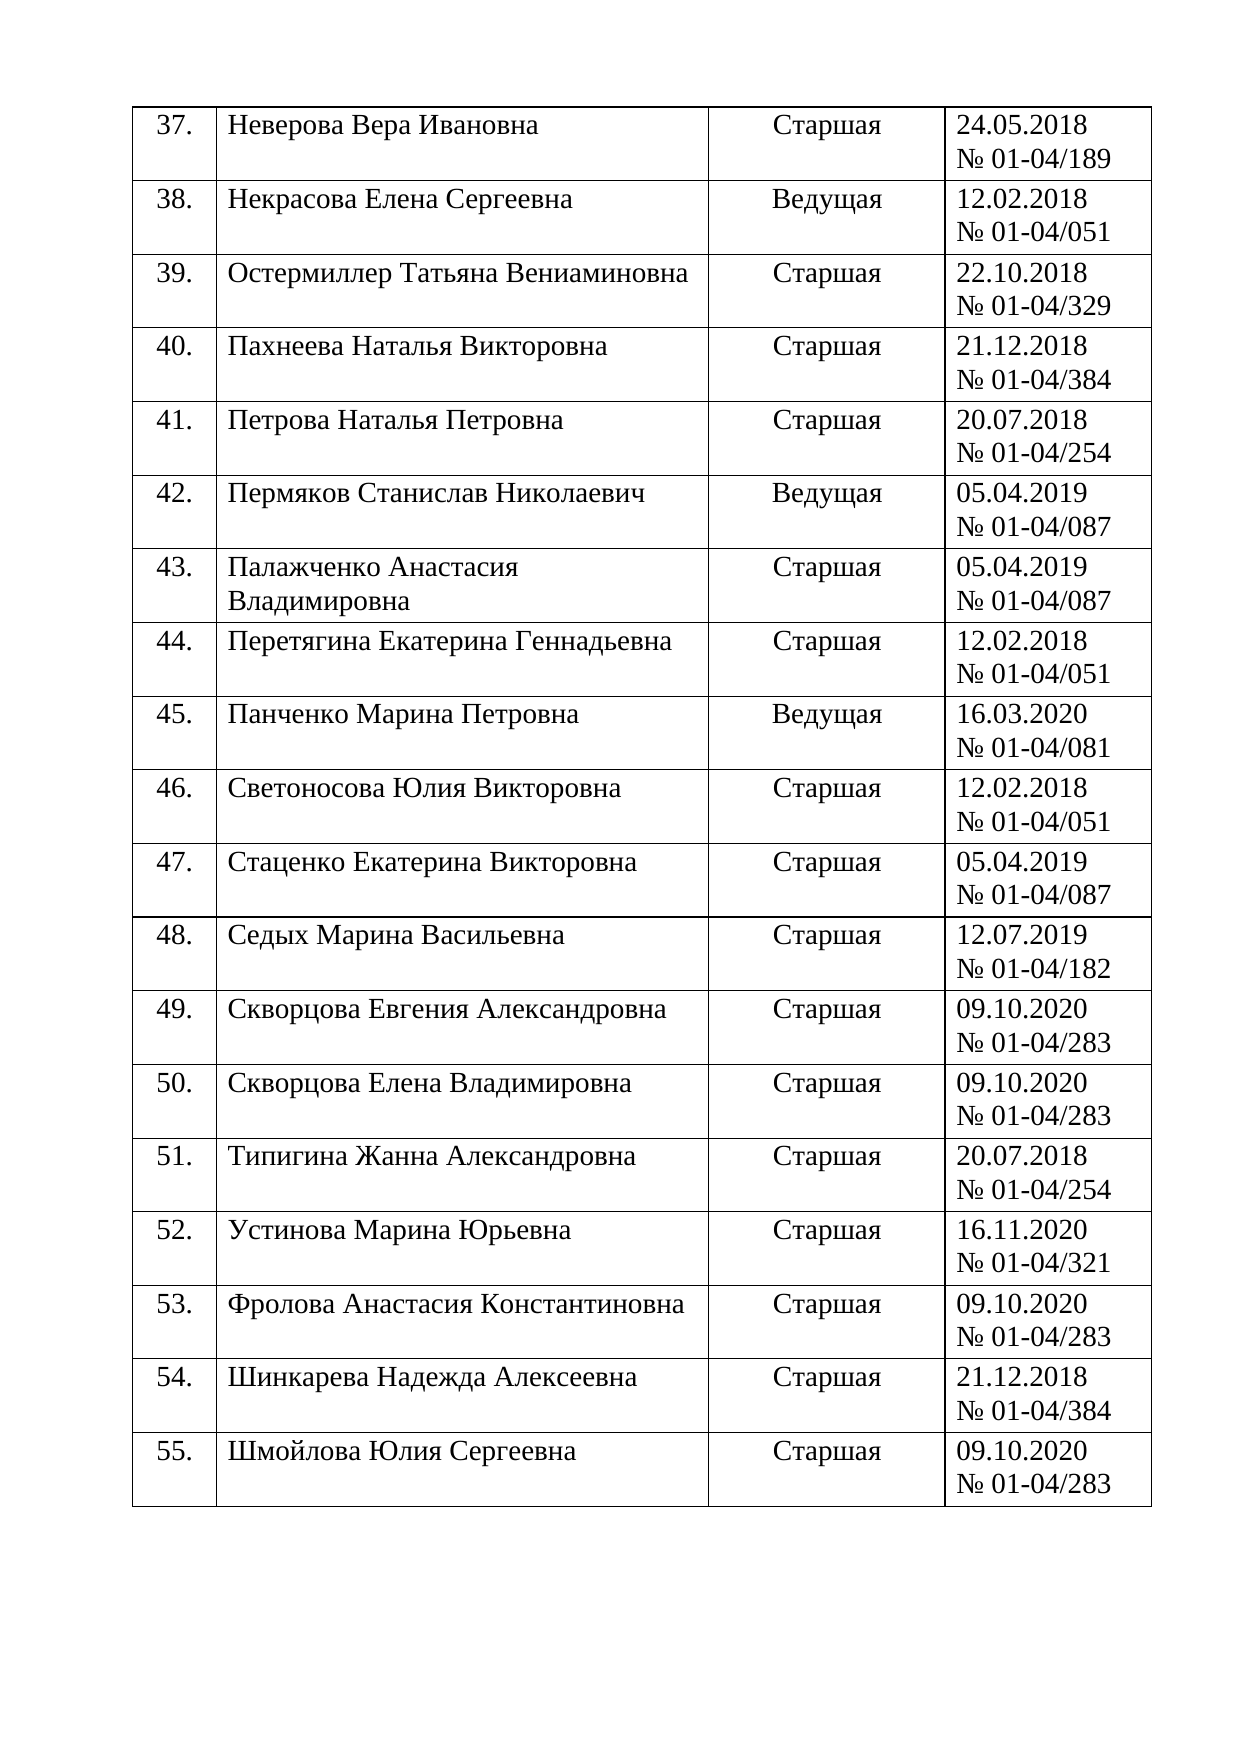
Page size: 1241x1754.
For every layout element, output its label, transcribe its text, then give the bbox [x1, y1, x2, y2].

table_cell Светоносова Юлия Викторовна [217, 770, 708, 843]
table_cell Старшая [709, 991, 944, 1064]
table_cell 52. [133, 1212, 216, 1285]
table_cell 20.07.2018 № 01-04/254 [946, 1139, 1151, 1211]
table_cell 16.11.2020 № 01-04/321 [946, 1212, 1151, 1285]
table_cell Старшая [709, 328, 944, 401]
table_cell Фролова Анастасия Константиновна [217, 1286, 708, 1358]
table_cell 48. [133, 918, 216, 990]
table_cell Скворцова Евгения Александровна [217, 991, 708, 1064]
table_cell Шмойлова Юлия Сергеевна [217, 1433, 708, 1506]
table_cell Остермиллер Татьяна Вениаминовна [217, 255, 708, 327]
table_cell 42. [133, 476, 216, 548]
table_cell 16.03.2020 № 01-04/081 [946, 697, 1151, 769]
table_cell 38. [133, 181, 216, 254]
table_cell 21.12.2018 № 01-04/384 [946, 1359, 1151, 1432]
table_cell Старшая [709, 844, 944, 916]
table_cell Старшая [709, 1433, 944, 1506]
table_cell Панченко Марина Петровна [217, 697, 708, 769]
table_cell Старшая [709, 918, 944, 990]
table_cell 09.10.2020 № 01-04/283 [946, 991, 1151, 1064]
table_cell Старшая [709, 1212, 944, 1285]
table_cell 45. [133, 697, 216, 769]
table_cell Некрасова Елена Сергеевна [217, 181, 708, 254]
table_cell 24.05.2018 № 01-04/189 [946, 108, 1151, 180]
table_cell 54. [133, 1359, 216, 1432]
table_cell 09.10.2020 № 01-04/283 [946, 1065, 1151, 1137]
table_cell Старшая [709, 549, 944, 622]
table_cell 37. [133, 108, 216, 180]
table_cell Ведущая [709, 476, 944, 548]
table_cell 53. [133, 1286, 216, 1358]
table_cell 41. [133, 402, 216, 474]
table_cell 39. [133, 255, 216, 327]
table_cell Пахнеева Наталья Викторовна [217, 328, 708, 401]
table_cell Старшая [709, 623, 944, 696]
table_cell 21.12.2018 № 01-04/384 [946, 328, 1151, 401]
table_cell 12.02.2018 № 01-04/051 [946, 181, 1151, 254]
table_cell 05.04.2019 № 01-04/087 [946, 844, 1151, 916]
table_cell 46. [133, 770, 216, 843]
table_cell Устинова Марина Юрьевна [217, 1212, 708, 1285]
table_cell 51. [133, 1139, 216, 1211]
table_cell 12.02.2018 № 01-04/051 [946, 623, 1151, 696]
table_cell 22.10.2018 № 01-04/329 [946, 255, 1151, 327]
table_cell Перетягина Екатерина Геннадьевна [217, 623, 708, 696]
table_cell 05.04.2019 № 01-04/087 [946, 476, 1151, 548]
table_cell Неверова Вера Ивановна [217, 108, 708, 180]
table_cell 49. [133, 991, 216, 1064]
table_cell 47. [133, 844, 216, 916]
table_cell Старшая [709, 1359, 944, 1432]
table_cell 43. [133, 549, 216, 622]
table_cell 20.07.2018 № 01-04/254 [946, 402, 1151, 474]
table_cell 09.10.2020 № 01-04/283 [946, 1286, 1151, 1358]
table_cell Старшая [709, 255, 944, 327]
table_cell 55. [133, 1433, 216, 1506]
table_cell Стаценко Екатерина Викторовна [217, 844, 708, 916]
table_cell 12.07.2019 № 01-04/182 [946, 918, 1151, 990]
table_cell 44. [133, 623, 216, 696]
table_cell Ведущая [709, 181, 944, 254]
table_cell Палажченко Анастасия Владимировна [217, 549, 708, 622]
table_cell Старшая [709, 770, 944, 843]
table_cell Старшая [709, 1065, 944, 1137]
table_cell Старшая [709, 1286, 944, 1358]
table_cell Петрова Наталья Петровна [217, 402, 708, 474]
table_cell Старшая [709, 108, 944, 180]
table_cell 05.04.2019 № 01-04/087 [946, 549, 1151, 622]
table_cell Ведущая [709, 697, 944, 769]
table_cell Пермяков Станислав Николаевич [217, 476, 708, 548]
table_cell 40. [133, 328, 216, 401]
table_cell Скворцова Елена Владимировна [217, 1065, 708, 1137]
table_cell Седых Марина Васильевна [217, 918, 708, 990]
table_cell Старшая [709, 402, 944, 474]
table_cell 09.10.2020 № 01-04/283 [946, 1433, 1151, 1506]
table_cell 12.02.2018 № 01-04/051 [946, 770, 1151, 843]
table_cell Типигина Жанна Александровна [217, 1139, 708, 1211]
table_cell 50. [133, 1065, 216, 1137]
table_cell Шинкарева Надежда Алексеевна [217, 1359, 708, 1432]
table_cell Старшая [709, 1139, 944, 1211]
